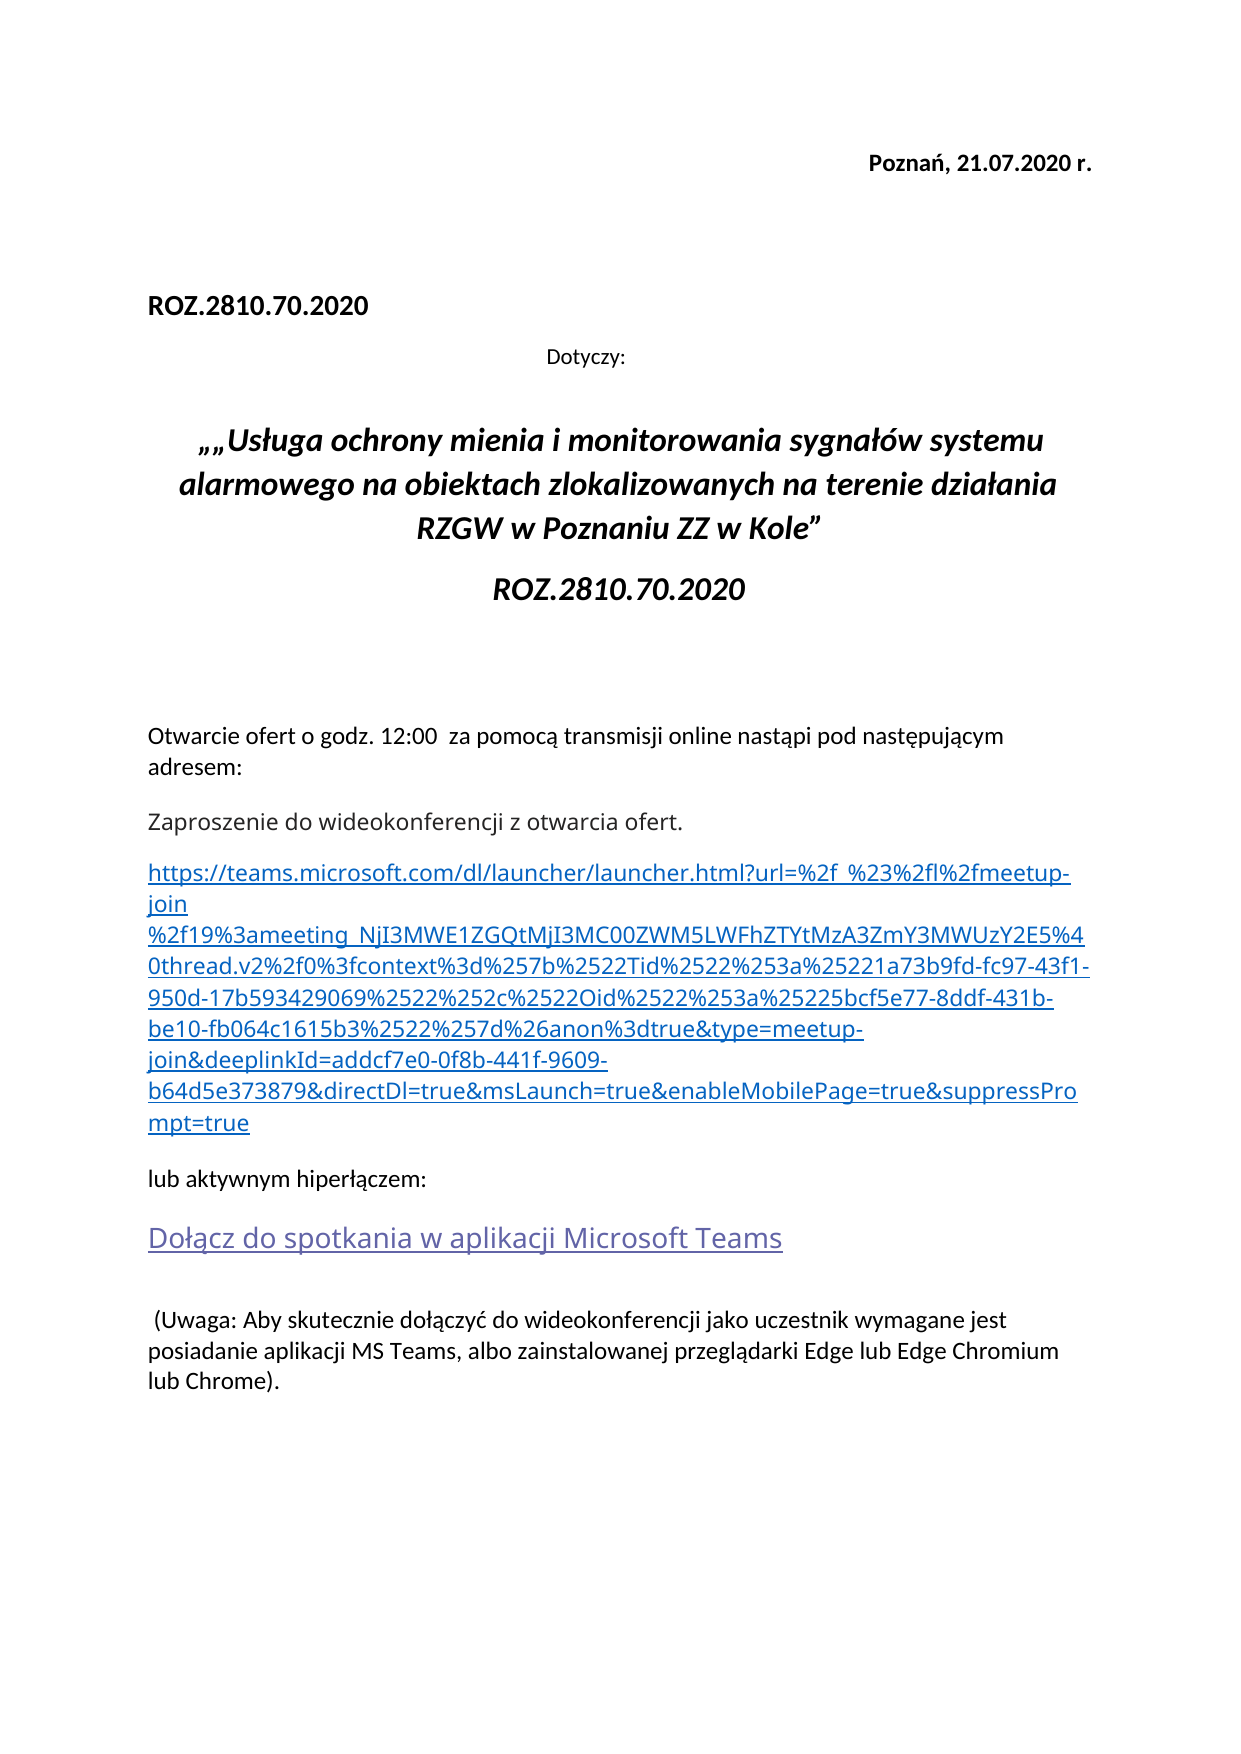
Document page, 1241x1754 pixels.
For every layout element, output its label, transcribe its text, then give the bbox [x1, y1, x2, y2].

text Poznań, 21.07.2020 r. [148, 148, 1093, 178]
text „„Usługa ochrony mienia i monitorowania sygnałów systemu alarmowego na obiektach zlokalizowanych na terenie działania RZGW w Poznaniu ZZ w Kole” [148, 419, 1093, 548]
text lub aktywnym hiperłączem: [148, 1163, 1093, 1193]
text Zaproszenie do wideokonferencji z otwarcia ofert. [148, 806, 1093, 837]
text ROZ.2810.70.2020 [148, 568, 1093, 609]
text https://teams.microsoft.com/dl/launcher/launcher.html?url=%2f_%23%2fl%2fmeetup-join%2f19%3ameeting_NjI3MWE1ZGQtMjI3MC00ZWM5LWFhZTYtMzA3ZmY3MWUzY2E5%40thread.v2%2f0%3fcontext%3d%257b%2522Tid%2522%253a%25221a73b9fd-fc97-43f1-950d-17b593429069%2522%252c%2522Oid%2522%253a%25225bcf5e77-8ddf-431b-be10-fb064c1615b3%2522%257d%26anon%3dtrue&type=meetup-join&deeplinkId=addcf7e0-0f8b-441f-9609-b64d5e373879&directDl=true&msLaunch=true&enableMobilePage=true&suppressPrompt=true [148, 857, 1093, 1138]
text Dołącz do spotkania w aplikacji Microsoft Teams [148, 1218, 1093, 1257]
text ROZ.2810.70.2020 [148, 287, 1093, 322]
text Dotyczy: [148, 342, 1093, 370]
text (Uwaga: Aby skutecznie dołączyć do wideokonferencji jako uczestnik wymagane jest posiadanie aplikacji MS Teams, albo zainstalowanej przeglądarki Edge lub Edge Chromium lub Chrome). [148, 1304, 1093, 1396]
text Otwarcie ofert o godz. 12:00 za pomocą transmisji online nastąpi pod następującym adresem: [148, 720, 1093, 781]
